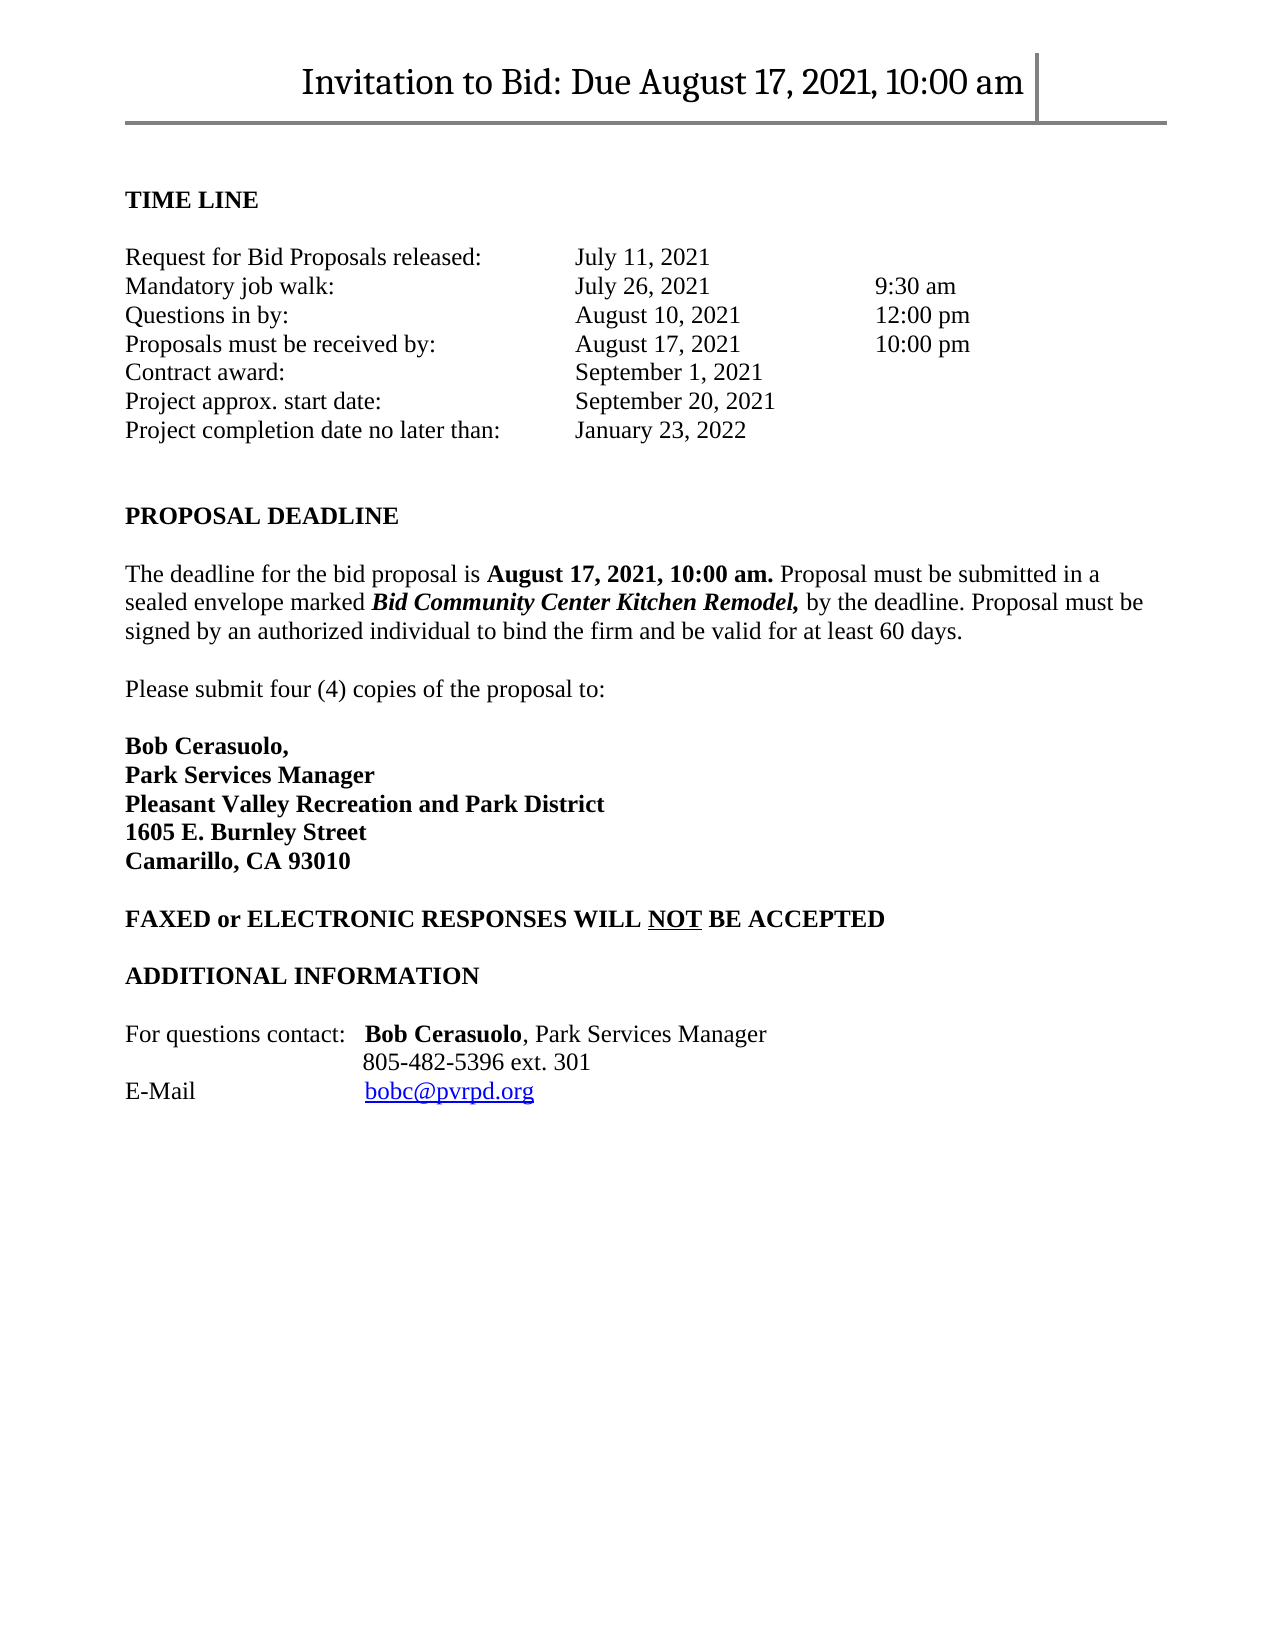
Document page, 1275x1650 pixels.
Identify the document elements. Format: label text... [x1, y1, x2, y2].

text For questions contact: Bob Cerasuolo, Park Services Manager [125, 1019, 1167, 1047]
text 1605 E. Burnley Street [125, 817, 1167, 846]
text TIME LINE [125, 185, 1167, 214]
text Proposals must be received by: August 17, 2021 10:00 pm [125, 329, 1167, 357]
text E-Mail bobc@pvrpd.org [125, 1076, 1167, 1105]
text Contract award: September 1, 2021 [125, 357, 1167, 386]
text Questions in by: August 10, 2021 12:00 pm [125, 300, 1167, 329]
text PROPOSAL DEADLINE [125, 501, 1167, 530]
text Project approx. start date: September 20, 2021 [125, 386, 1167, 415]
text Bob Cerasuolo, [125, 731, 1167, 760]
text Pleasant Valley Recreation and Park District [125, 789, 1167, 817]
text Camarillo, CA 93010 [125, 846, 1167, 875]
text Park Services Manager [125, 760, 1167, 789]
text Mandatory job walk: July 26, 2021 9:30 am [125, 271, 1167, 300]
text 805-482-5396 ext. 301 [125, 1047, 1167, 1076]
text FAXED or ELECTRONIC RESPONSES WILL NOT BE ACCEPTED [125, 904, 1167, 932]
text The deadline for the bid proposal is August 17, 2021, 10:00 am. Proposal must be submitted in a sealed envelope marked Bid Community Center Kitchen Remodel, by the deadline. Proposal must be signed by an authorized individual to bind the firm and be valid for at least 60 days. [125, 559, 1167, 645]
text Project completion date no later than: January 23, 2022 [125, 415, 1167, 444]
text Request for Bid Proposals released: July 11, 2021 [125, 242, 1167, 271]
text Please submit four (4) copies of the proposal to: [125, 674, 1167, 702]
text Additional Information [125, 961, 1167, 990]
